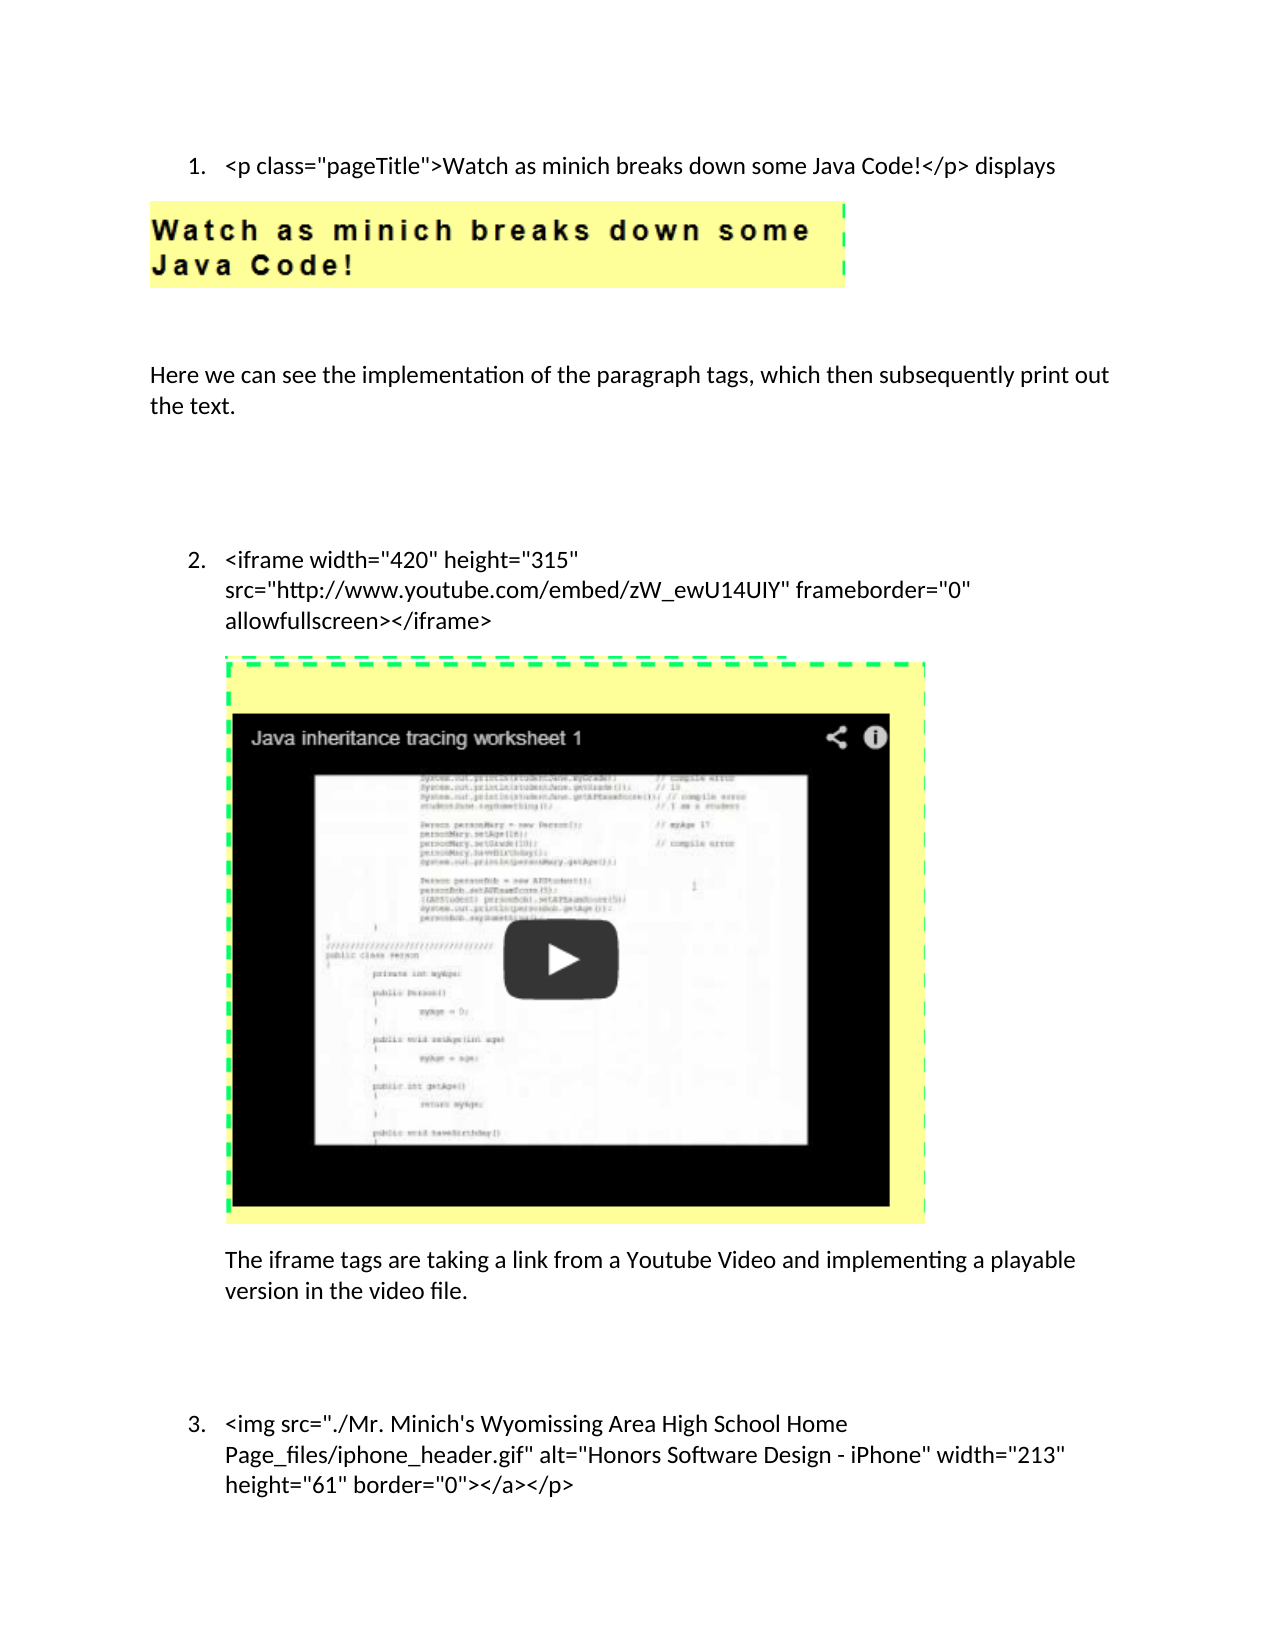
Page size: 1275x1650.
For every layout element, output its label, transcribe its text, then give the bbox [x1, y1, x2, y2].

list <img src="./Mr. Minich's Wyomissing Area High School Home Page_files/iphone_header.gif" alt="Honors Software Design - iPhone" width="213" height="61" border="0"></a></p> [187, 1408, 1125, 1500]
text The iframe tags are taking a link from a Youtube Video and implementing a playable version in the video file. [225, 1244, 1125, 1306]
picture [225, 656, 926, 1224]
list <p class="pageTitle">Watch as minich breaks down some Java Code!</p> displays [187, 150, 1125, 181]
text Here we can see the implementation of the paragraph tags, which then subsequently print out the text. [150, 359, 1125, 421]
list <iframe width="420" height="315" src="http://www.youtube.com/embed/zW_ewU14UIY" frameborder="0" allowfullscreen></iframe> [187, 544, 1125, 636]
picture [150, 201, 846, 288]
